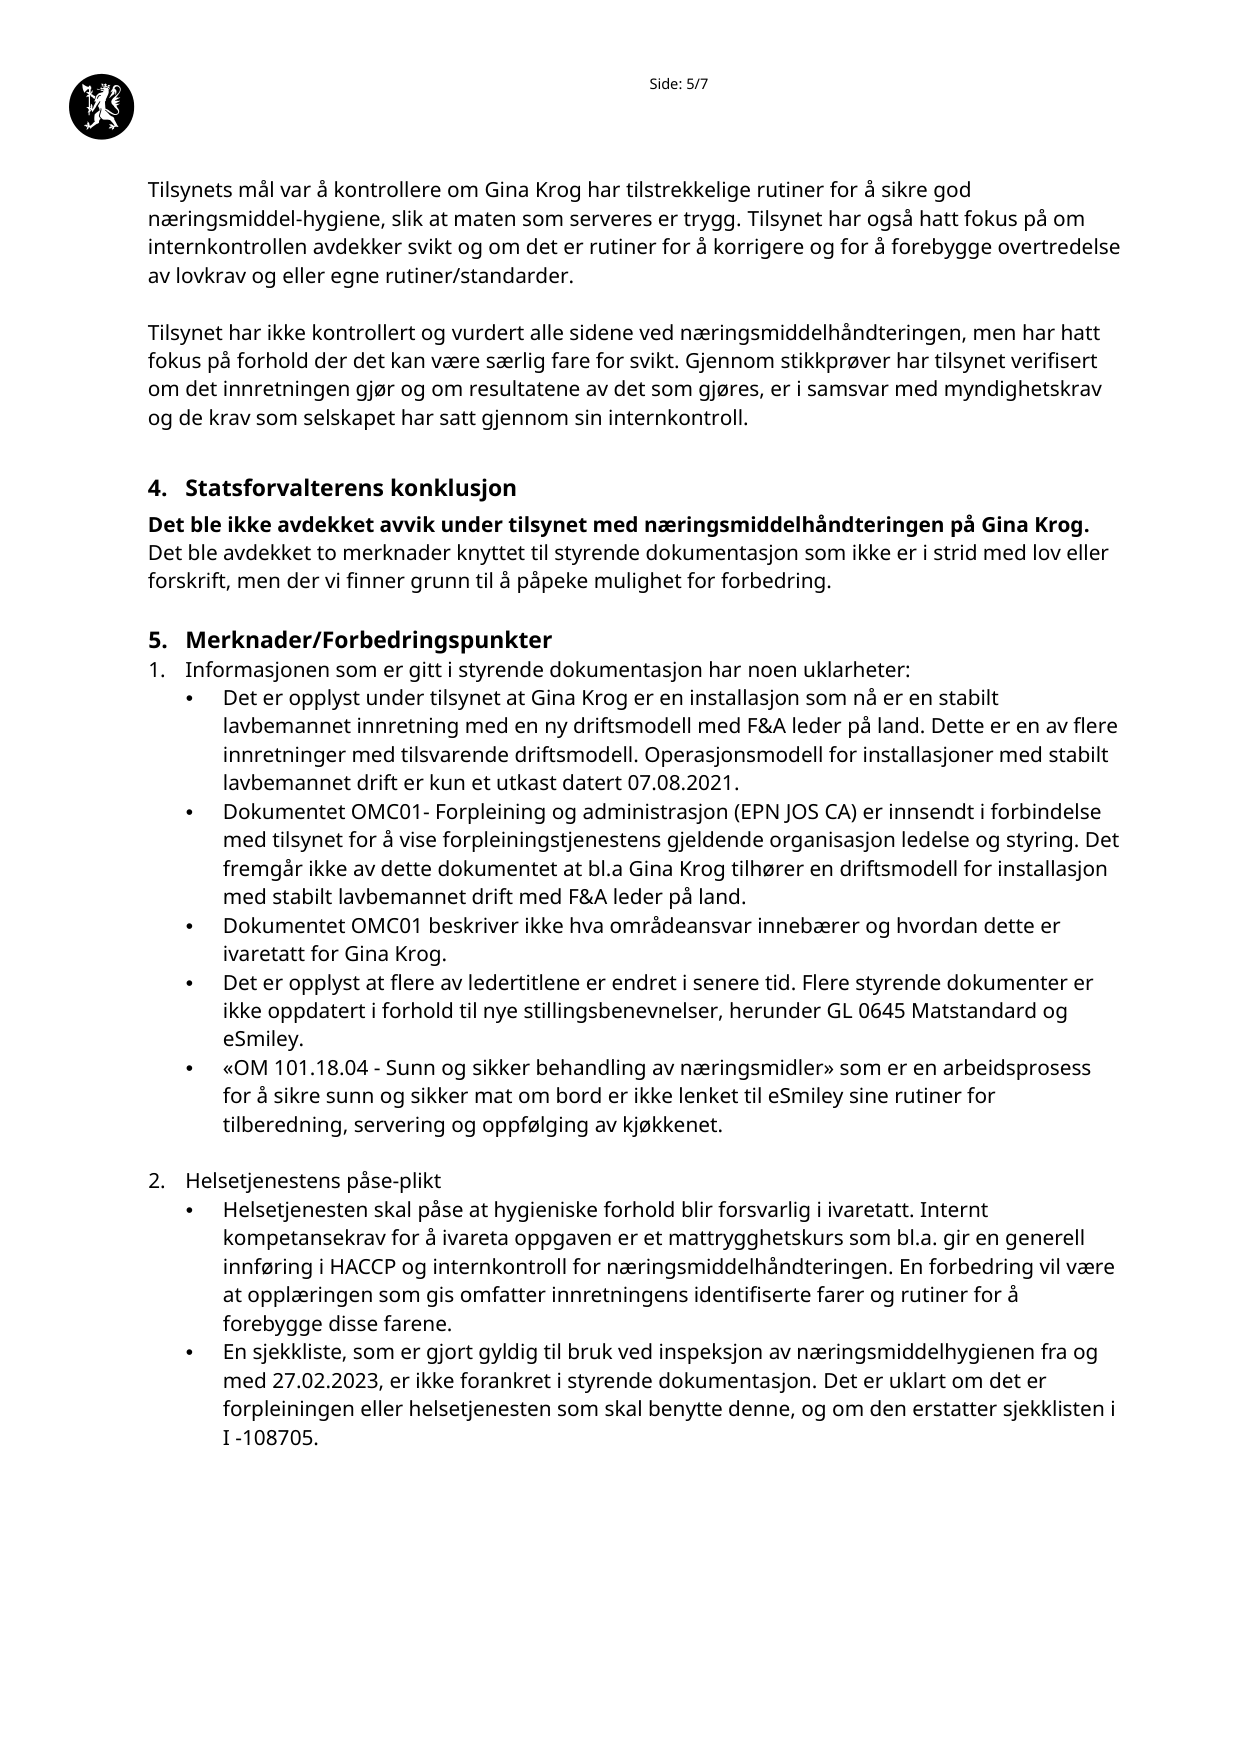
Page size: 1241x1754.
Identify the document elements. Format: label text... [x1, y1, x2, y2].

picture [69, 73, 135, 140]
list Helsetjenesten skal påse at hygieniske forhold blir forsvarlig i ivaretatt. Internt kompetansekrav for å ivareta oppgaven er et mattrygghetskurs som bl.a. gir en generell innføring i HACCP og internkontroll for næringsmiddelhåndteringen. En forbedring vil være at opplæringen som gis omfatter innretningens identifiserte farer og rutiner for å forebygge disse farene. [186, 1195, 1125, 1337]
subtitle Statsforvalterens konklusjon [148, 472, 1125, 503]
text Tilsynet har ikke kontrollert og vurdert alle sidene ved næringsmiddelhåndteringen, men har hatt fokus på forhold der det kan være særlig fare for svikt. Gjennom stikkprøver har tilsynet verifisert om det innretningen gjør og om resultatene av det som gjøres, er i samsvar med myndighetskrav og de krav som selskapet har satt gjennom sin internkontroll. [148, 318, 1125, 431]
list Helsetjenestens påse-plikt [148, 1167, 1125, 1195]
text Det ble ikke avdekket avvik under tilsynet med næringsmiddelhåndteringen på Gina Krog. [148, 510, 1125, 538]
list Dokumentet OMC01 beskriver ikke hva områdeansvar innebærer og hvordan dette er ivaretatt for Gina Krog. [186, 911, 1125, 968]
text Det ble avdekket to merknader knyttet til styrende dokumentasjon som ikke er i strid med lov eller forskrift, men der vi finner grunn til å påpeke mulighet for forbedring. [148, 538, 1125, 595]
text Tilsynets mål var å kontrollere om Gina Krog har tilstrekkelige rutiner for å sikre god næringsmiddel-hygiene, slik at maten som serveres er trygg. Tilsynet har også hatt fokus på om internkontrollen avdekker svikt og om det er rutiner for å korrigere og for å forebygge overtredelse av lovkrav og eller egne rutiner/standarder. [148, 175, 1125, 289]
list Informasjonen som er gitt i styrende dokumentasjon har noen uklarheter: [148, 655, 1125, 683]
list Det er opplyst under tilsynet at Gina Krog er en installasjon som nå er en stabilt lavbemannet innretning med en ny driftsmodell med F&A leder på land. Dette er en av flere innretninger med tilsvarende driftsmodell. Operasjonsmodell for installasjoner med stabilt lavbemannet drift er kun et utkast datert 07.08.2021. [186, 683, 1125, 797]
subtitle Merknader/Forbedringspunkter [148, 623, 1125, 655]
list En sjekkliste, som er gjort gyldig til bruk ved inspeksjon av næringsmiddelhygienen fra og med 27.02.2023, er ikke forankret i styrende dokumentasjon. Det er uklart om det er forpleiningen eller helsetjenesten som skal benytte denne, og om den erstatter sjekklisten i I -108705. [186, 1337, 1125, 1451]
list Det er opplyst at flere av ledertitlene er endret i senere tid. Flere styrende dokumenter er ikke oppdatert i forhold til nye stillingsbenevnelser, herunder GL 0645 Matstandard og eSmiley. [186, 968, 1125, 1053]
list «OM 101.18.04 - Sunn og sikker behandling av næringsmidler» som er en arbeidsprosess for å sikre sunn og sikker mat om bord er ikke lenket til eSmiley sine rutiner for tilberedning, servering og oppfølging av kjøkkenet. [186, 1053, 1125, 1138]
list Dokumentet OMC01- Forpleining og administrasjon (EPN JOS CA) er innsendt i forbindelse med tilsynet for å vise forpleiningstjenestens gjeldende organisasjon ledelse og styring. Det fremgår ikke av dette dokumentet at bl.a Gina Krog tilhører en driftsmodell for installasjon med stabilt lavbemannet drift med F&A leder på land. [186, 797, 1125, 911]
